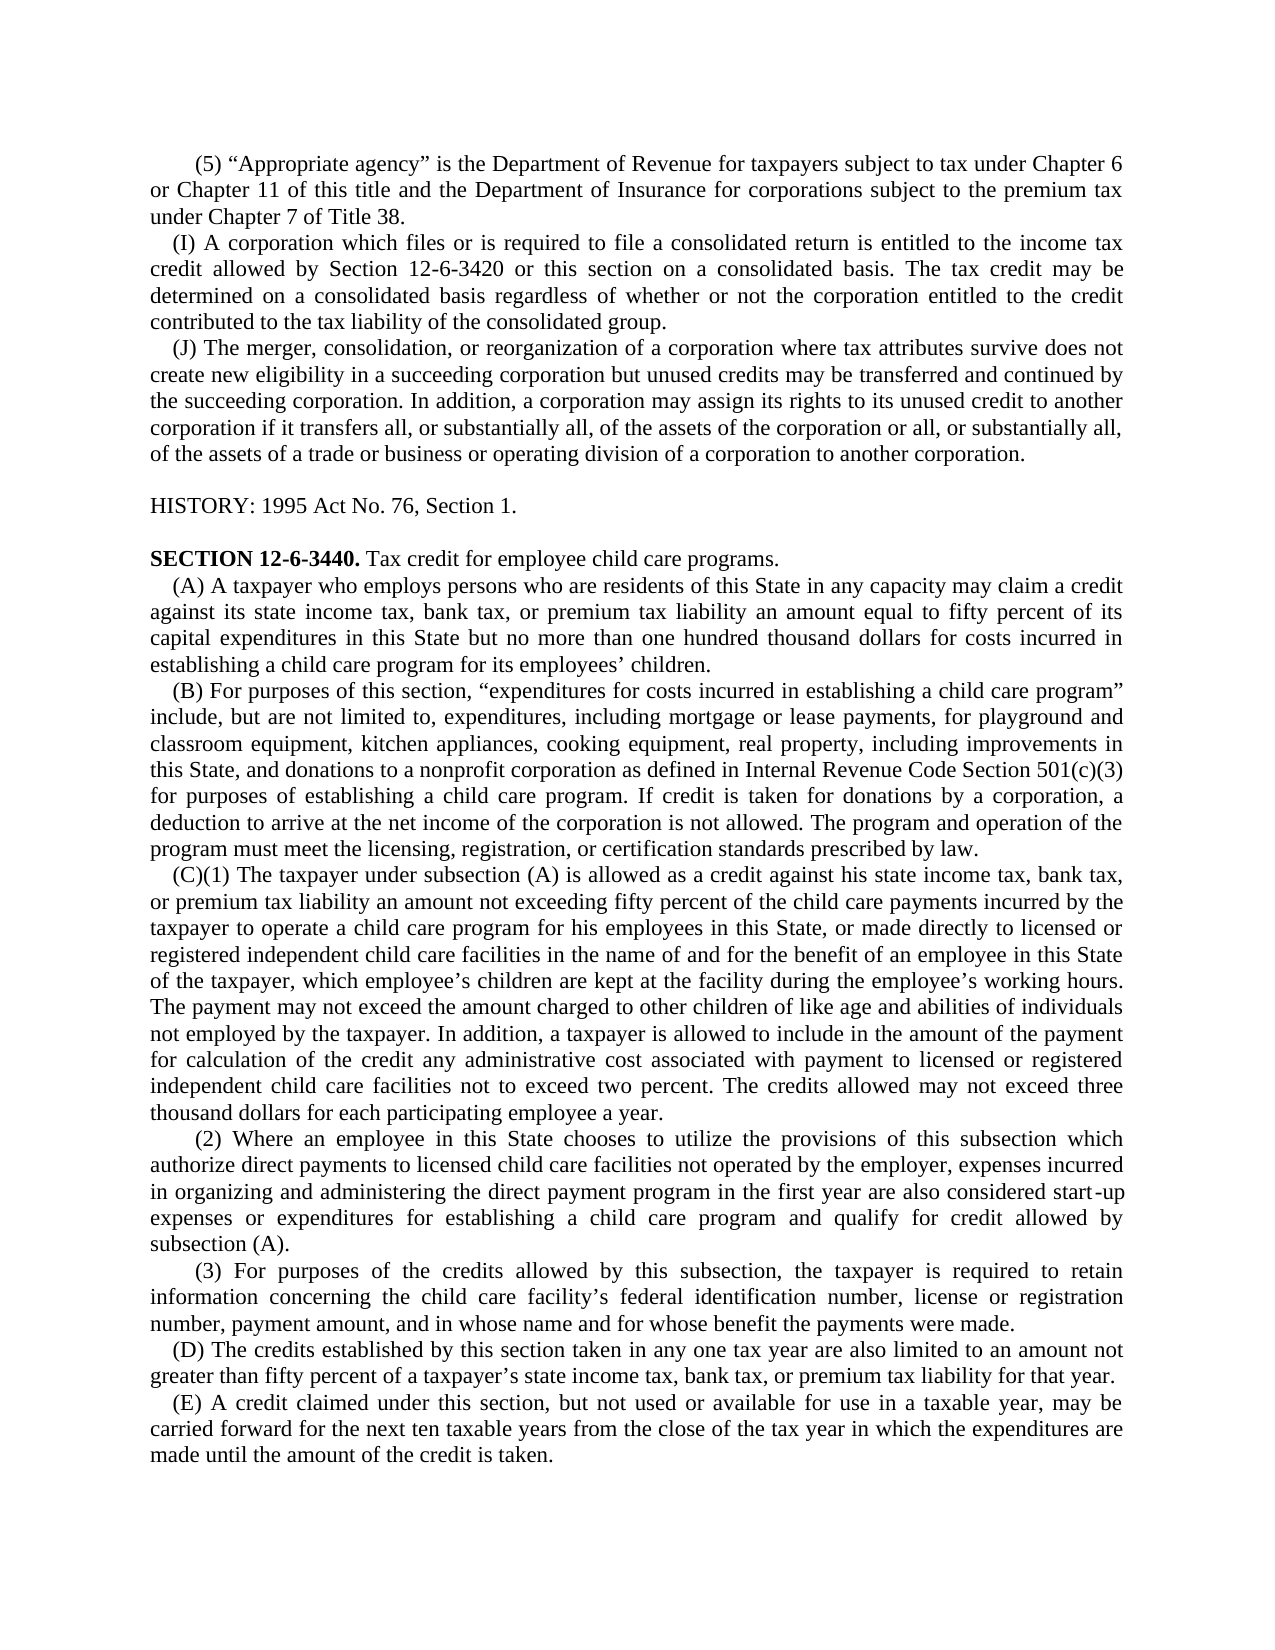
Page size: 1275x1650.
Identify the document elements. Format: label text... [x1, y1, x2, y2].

text (C)(1) The taxpayer under subsection (A) is allowed as a credit against his state income tax, bank tax, or premium tax liability an amount not exceeding fifty percent of the child care payments incurred by the taxpayer to operate a child care program for his employees in this State, or made directly to licensed or registered independent child care facilities in the name of and for the benefit of an employee in this State of the taxpayer, which employee’s children are kept at the facility during the employee’s working hours. The payment may not exceed the amount charged to other children of like age and abilities of individuals not employed by the taxpayer. In addition, a taxpayer is allowed to include in the amount of the payment for calculation of the credit any administrative cost associated with payment to licensed or registered independent child care facilities not to exceed two percent. The credits allowed may not exceed three thousand dollars for each participating employee a year. [150, 862, 1125, 1125]
text (J) The merger, consolidation, or reorganization of a corporation where tax attributes survive does not create new eligibility in a succeeding corporation but unused credits may be transferred and continued by the succeeding corporation. In addition, a corporation may assign its rights to its unused credit to another corporation if it transfers all, or substantially all, of the assets of the corporation or all, or substantially all, of the assets of a trade or business or operating division of a corporation to another corporation. [150, 334, 1125, 466]
text (5) “Appropriate agency” is the Department of Revenue for taxpayers subject to tax under Chapter 6 or Chapter 11 of this title and the Department of Insurance for corporations subject to the premium tax under Chapter 7 of Title 38. [150, 150, 1125, 229]
text SECTION 12-6-3440. Tax credit for employee child care programs. [150, 545, 1125, 572]
text (I) A corporation which files or is required to file a consolidated return is entitled to the income tax credit allowed by Section 12-6-3420 or this section on a consolidated basis. The tax credit may be determined on a consolidated basis regardless of whether or not the corporation entitled to the credit contributed to the tax liability of the consolidated group. [150, 229, 1125, 334]
text (A) A taxpayer who employs persons who are residents of this State in any capacity may claim a credit against its state income tax, bank tax, or premium tax liability an amount equal to fifty percent of its capital expenditures in this State but no more than one hundred thousand dollars for costs incurred in establishing a child care program for its employees’ children. [150, 572, 1125, 677]
text HISTORY: 1995 Act No. 76, Section 1. [150, 493, 1125, 519]
text (3) For purposes of the credits allowed by this subsection, the taxpayer is required to retain information concerning the child care facility’s federal identification number, license or registration number, payment amount, and in whose name and for whose benefit the payments were made. [150, 1257, 1125, 1336]
text (E) A credit claimed under this section, but not used or available for use in a taxable year, may be carried forward for the next ten taxable years from the close of the tax year in which the expenditures are made until the amount of the credit is taken. [150, 1389, 1125, 1468]
text (2) Where an employee in this State chooses to utilize the provisions of this subsection which authorize direct payments to licensed child care facilities not operated by the employer, expenses incurred in organizing and administering the direct payment program in the first year are also considered start-up expenses or expenditures for establishing a child care program and qualify for credit allowed by subsection (A). [150, 1125, 1125, 1257]
text (D) The credits established by this section taken in any one tax year are also limited to an amount not greater than fifty percent of a taxpayer’s state income tax, bank tax, or premium tax liability for that year. [150, 1336, 1125, 1389]
text (B) For purposes of this section, “expenditures for costs incurred in establishing a child care program” include, but are not limited to, expenditures, including mortgage or lease payments, for playground and classroom equipment, kitchen appliances, cooking equipment, real property, including improvements in this State, and donations to a nonprofit corporation as defined in Internal Revenue Code Section 501(c)(3) for purposes of establishing a child care program. If credit is taken for donations by a corporation, a deduction to arrive at the net income of the corporation is not allowed. The program and operation of the program must meet the licensing, registration, or certification standards prescribed by law. [150, 677, 1125, 862]
